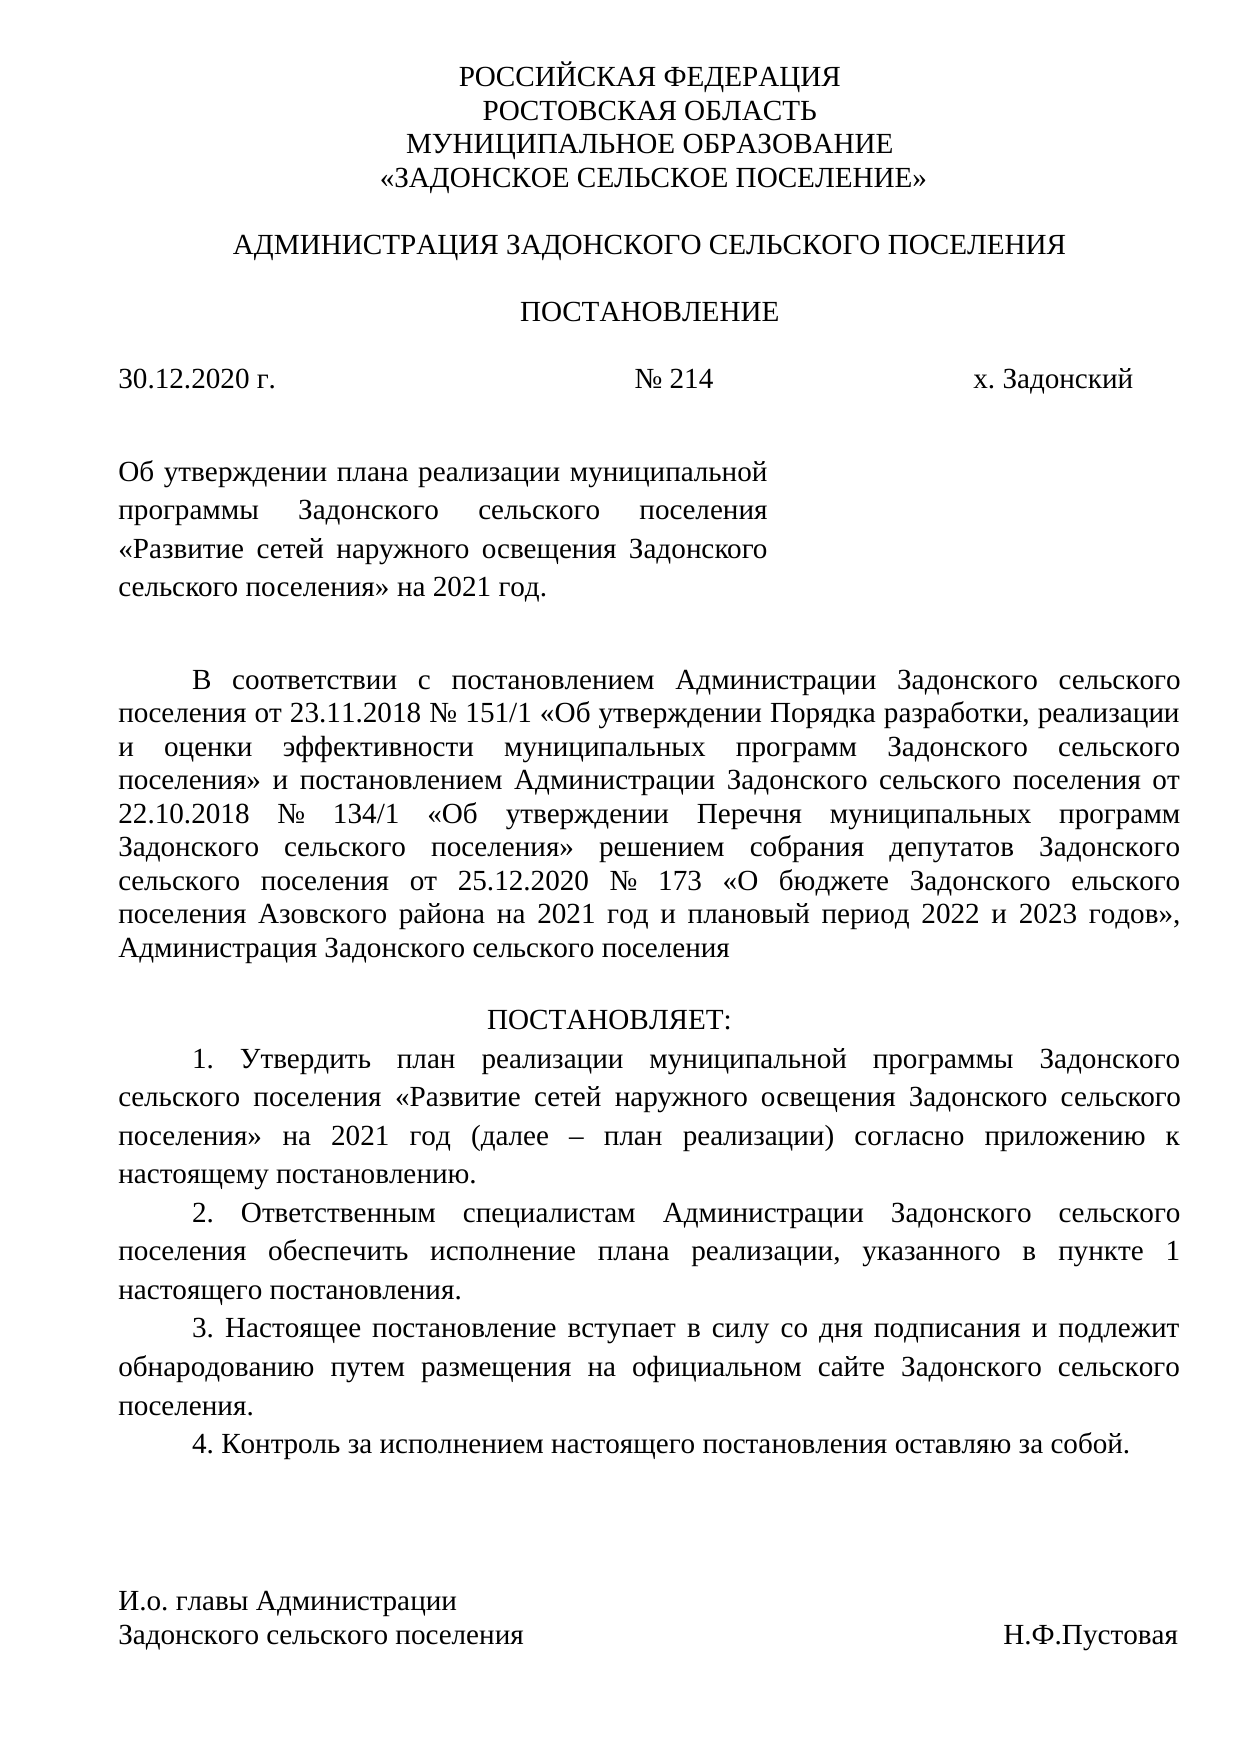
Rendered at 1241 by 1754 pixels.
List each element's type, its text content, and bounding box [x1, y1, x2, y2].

text Задонского сельского поселения Н.Ф.Пустовая [118, 1617, 1181, 1651]
text 2. Ответственным специалистам Администрации Задонского сельского поселения обеспечить исполнение плана реализации, указанного в пункте 1 настоящего постановления. [118, 1195, 1181, 1306]
text И.о. главы Администрации [118, 1583, 1181, 1617]
title АДМИНИСТРАЦИЯ ЗАДОНСКОГО СЕЛЬСКОГО ПОСЕЛЕНИЯ [118, 227, 1181, 260]
title РОССИЙСКАЯ ФЕДЕРАЦИЯ [118, 59, 1181, 93]
title РОСТОВСКАЯ ОБЛАСТЬ [118, 93, 1181, 126]
subtitle В соответствии с постановлением Администрации Задонского сельского поселения от 23.11.2018 № 151/1 «Об утверждении Порядка разработки, реализации и оценки эффективности муниципальных программ Задонского сельского поселения» и постановлением Администрации Задонского сельского поселения от 22.10.2018 № 134/1 «Об утверждении Перечня муниципальных программ Задонского сельского поселения» решением собрания депутатов Задонского сельского поселения от 25.12.2020 № 173 «О бюджете Задонского ельского поселения Азовского района на 2021 год и плановый период 2022 и 2023 годов», Администрация Задонского сельского поселения [118, 662, 1181, 964]
text 4. Контроль за исполнением настоящего постановления оставляю за собой. [118, 1426, 1181, 1460]
text ПОСТАНОВЛЯЕТ: [118, 1002, 1181, 1036]
subtitle 30.12.2020 г. № 214 х. Задонский [118, 361, 1181, 394]
text Об утверждении плана реализации муниципальной программы Задонского сельского поселения «Развитие сетей наружного освещения Задонского сельского поселения» на 2021 год. [118, 454, 768, 603]
text 1. Утвердить план реализации муниципальной программы Задонского сельского поселения «Развитие сетей наружного освещения Задонского сельского поселения» на 2021 год (далее – план реализации) согласно приложению к настоящему постановлению. [118, 1041, 1181, 1190]
text 3. Настоящее постановление вступает в силу со дня подписания и подлежит обнародованию путем размещения на официальном сайте Задонского сельского поселения. [118, 1311, 1181, 1421]
subtitle ПОСТАНОВЛЕНИЕ [118, 294, 1181, 327]
title МУНИЦИПАЛЬНОЕ ОБРАЗОВАНИЕ [118, 126, 1181, 160]
title «ЗАДОНСКОЕ СЕЛЬСКОЕ ПОСЕЛЕНИЕ» [118, 160, 1181, 193]
